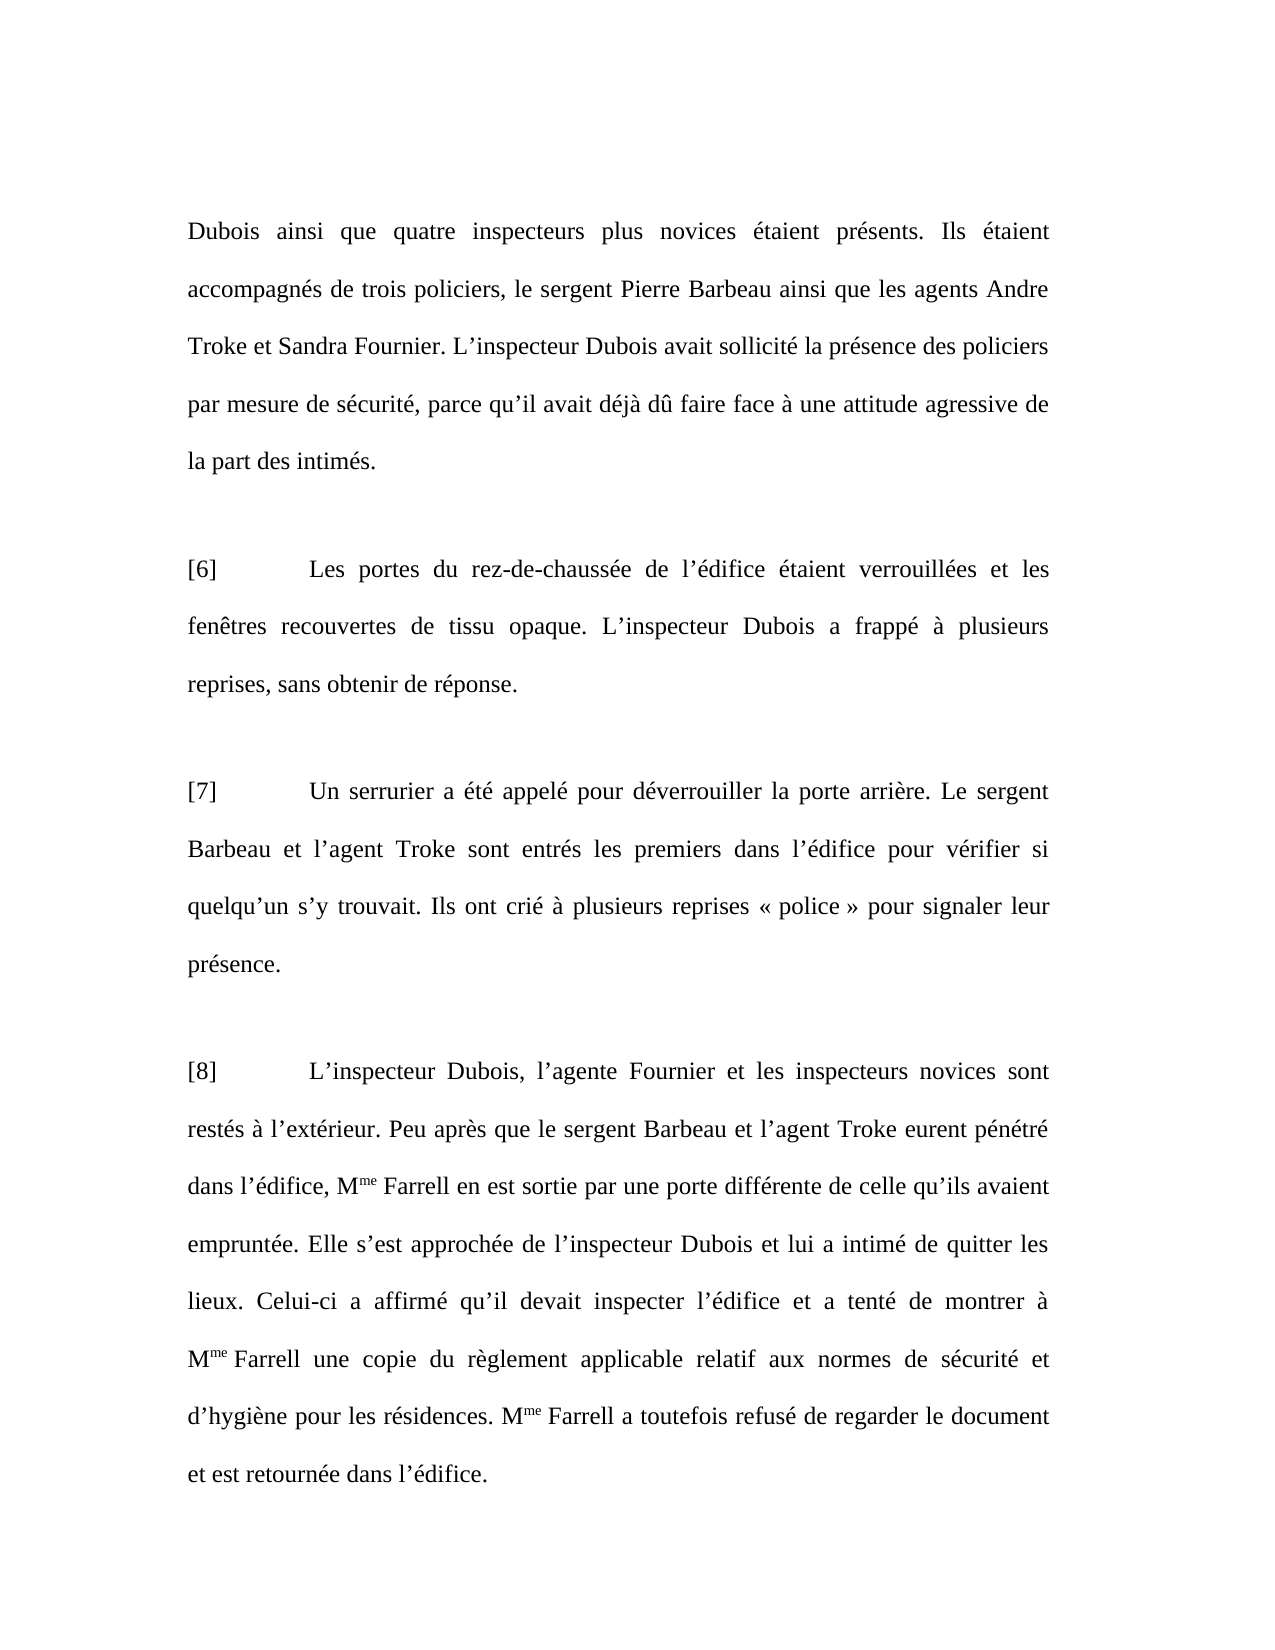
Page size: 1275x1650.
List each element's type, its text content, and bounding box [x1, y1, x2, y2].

text Un serrurier a été appelé pour déverrouiller la porte arrière. Le sergent Barbeau et l’agent Troke sont entrés les premiers dans l’édifice pour vérifier si quelqu’un s’y trouvait. Ils ont crié à plusieurs reprises « police » pour signaler leur présence. [187, 776, 1050, 978]
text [187, 216, 1050, 475]
text Les portes du rez-de-chaussée de l’édifice étaient verrouillées et les fenêtres recouvertes de tissu opaque. L’inspecteur Dubois a frappé à plusieurs reprises, sans obtenir de réponse. [187, 554, 1050, 698]
text L’inspecteur Dubois, l’agente Fournier et les inspecteurs novices sont restés à l’extérieur. Peu après que le sergent Barbeau et l’agent Troke eurent pénétré dans l’édifice, Mme Farrell en est sortie par une porte différente de celle qu’ils avaient empruntée. Elle s’est approchée de l’inspecteur Dubois et lui a intimé de quitter les lieux. Celui-ci a affirmé qu’il devait inspecter l’édifice et a tenté de montrer à Mme Farrell une copie du règlement applicable relatif aux normes de sécurité et d’hygiène pour les résidences. Mme Farrell a toutefois refusé de regarder le document et est retournée dans l’édifice. [187, 1056, 1050, 1488]
